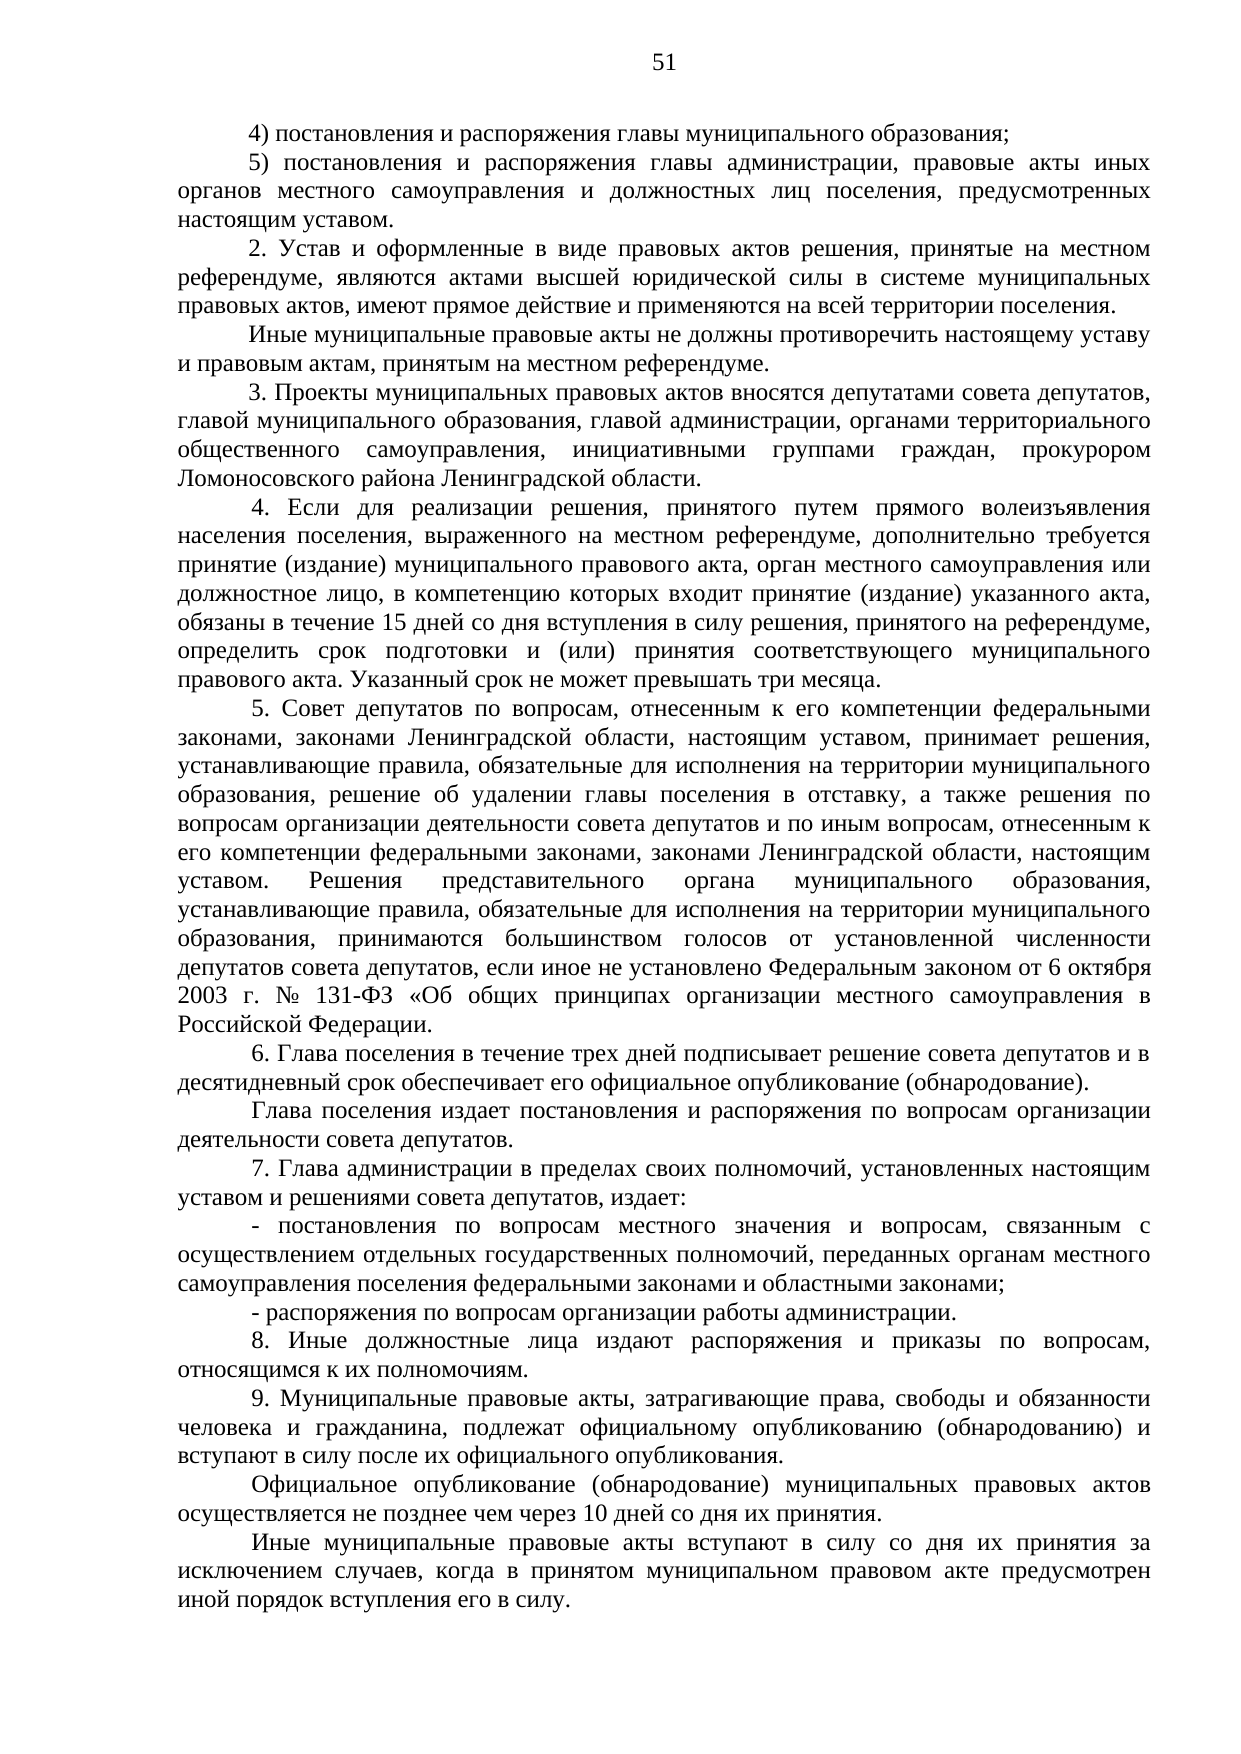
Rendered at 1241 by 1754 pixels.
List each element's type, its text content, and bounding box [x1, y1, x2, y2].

text 5. Совет депутатов по вопросам, отнесенным к его компетенции федеральными законами, законами Ленинградской области, настоящим уставом, принимает решения, устанавливающие правила, обязательные для исполнения на территории муниципального образования, решение об удалении главы поселения в отставку, а также решения по вопросам организации деятельности совета депутатов и по иным вопросам, отнесенным к его компетенции федеральными законами, законами Ленинградской области, настоящим уставом. Решения представительного органа муниципального образования, устанавливающие правила, обязательные для исполнения на территории муниципального образования, принимаются большинством голосов от установленной численности депутатов совета депутатов, если иное не установлено Федеральным законом от 6 октября . № 131-ФЗ «Об общих принципах организации местного самоуправления в Российской Федерации. [177, 693, 1152, 1038]
text Иные муниципальные правовые акты вступают в силу со дня их принятия за исключением случаев, когда в принятом муниципальном правовом акте предусмотрен иной порядок вступления его в силу. [177, 1527, 1152, 1613]
text Официальное опубликование (обнародование) муниципальных правовых актов осуществляется не позднее чем через 10 дней со дня их принятия. [177, 1469, 1152, 1527]
text 9. Муниципальные правовые акты, затрагивающие права, свободы и обязанности человека и гражданина, подлежат официальному опубликованию (обнародованию) и вступают в силу после их официального опубликования. [177, 1383, 1152, 1469]
text - постановления по вопросам местного значения и вопросам, связанным с осуществлением отдельных государственных полномочий, переданных органам местного самоуправления поселения федеральными законами и областными законами; [177, 1211, 1152, 1297]
text 4) постановления и распоряжения главы муниципального образования; [177, 118, 1152, 147]
text Глава поселения издает постановления и распоряжения по вопросам организации деятельности совета депутатов. [177, 1096, 1152, 1153]
text 2. Устав и оформленные в виде правовых актов решения, принятые на местном референдуме, являются актами высшей юридической силы в системе муниципальных правовых актов, имеют прямое действие и применяются на всей территории поселения. [177, 233, 1152, 319]
text 7. Глава администрации в пределах своих полномочий, установленных настоящим уставом и решениями совета депутатов, издает: [177, 1153, 1152, 1211]
text 4. Если для реализации решения, принятого путем прямого волеизъявления населения поселения, выраженного на местном референдуме, дополнительно требуется принятие (издание) муниципального правового акта, орган местного самоуправления или должностное лицо, в компетенцию которых входит принятие (издание) указанного акта, обязаны в течение 15 дней со дня вступления в силу решения, принятого на референдуме, определить срок подготовки и (или) принятия соответствующего муниципального правового акта. Указанный срок не может превышать три месяца. [177, 492, 1152, 693]
text - распоряжения по вопросам организации работы администрации. [177, 1297, 1152, 1326]
text 6. Глава поселения в течение трех дней подписывает решение совета депутатов и в десятидневный срок обеспечивает его официальное опубликование (обнародование). [177, 1038, 1152, 1096]
text 3. Проекты муниципальных правовых актов вносятся депутатами совета депутатов, главой муниципального образования, главой администрации, органами территориального общественного самоуправления, инициативными группами граждан, прокурором Ломоносовского района Ленинградской области. [177, 377, 1152, 492]
text 8. Иные должностные лица издают распоряжения и приказы по вопросам, относящимся к их полномочиям. [177, 1326, 1152, 1383]
text 5) постановления и распоряжения главы администрации, правовые акты иных органов местного самоуправления и должностных лиц поселения, предусмотренных настоящим уставом. [177, 147, 1152, 233]
text Иные муниципальные правовые акты не должны противоречить настоящему уставу и правовым актам, принятым на местном референдуме. [177, 319, 1152, 377]
